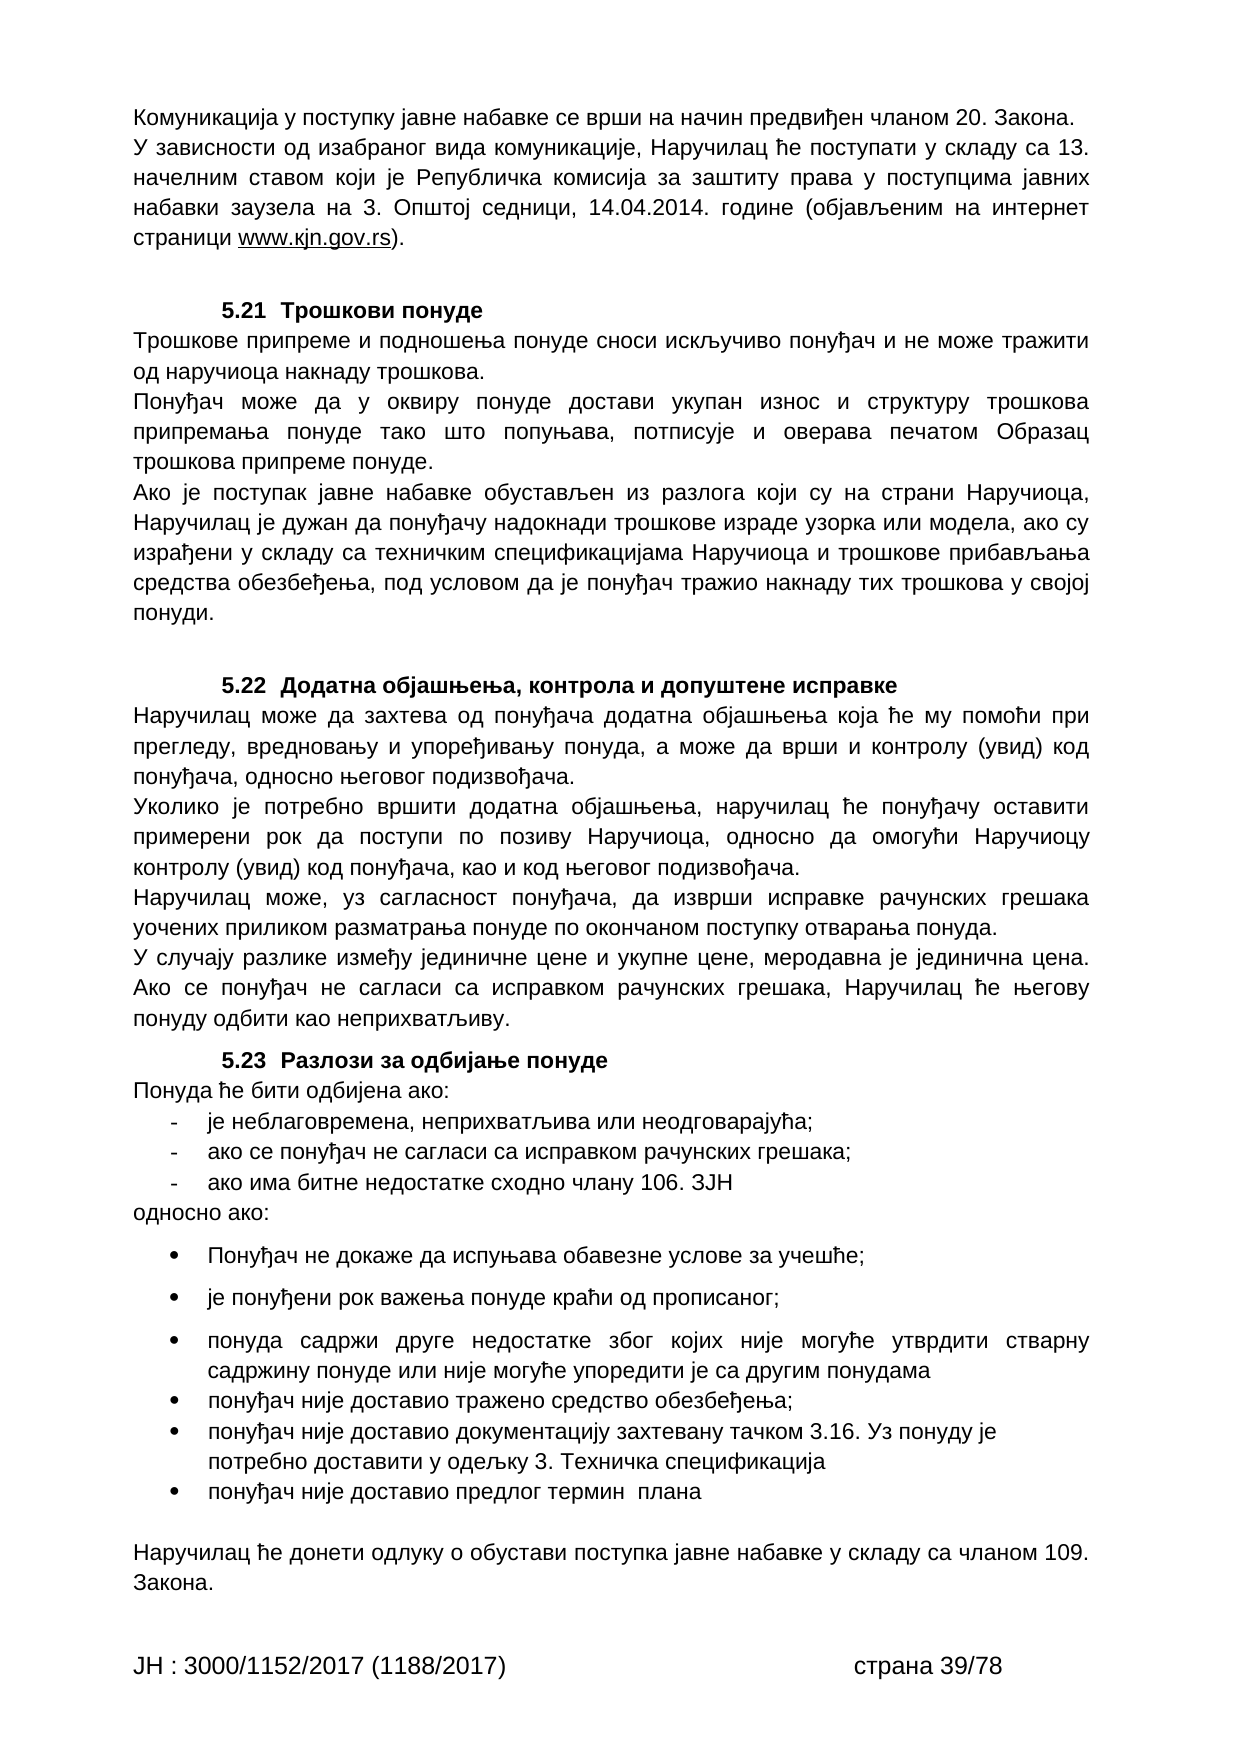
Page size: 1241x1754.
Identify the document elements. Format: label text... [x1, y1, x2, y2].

list Разлози за одбијање понуде [221, 1047, 1090, 1073]
text Понуда ће бити одбијена ако: [133, 1077, 1090, 1104]
text Комуникација у поступку јавне набавке се врши на начин предвиђен чланом 20. Закона. [133, 103, 1090, 130]
list понуђач није доставио предлог термин плана [170, 1478, 1090, 1504]
list Трошкови понуде [221, 297, 1090, 323]
text односно ако: [133, 1199, 1090, 1225]
text У случају разлике између јединичне цене и укупне цене, меродавна је јединична цена. Ако се понуђач не сагласи са исправком рачунских грешака, Наручилац ће његову понуду одбити као неприхватљиву. [133, 944, 1090, 1031]
list је понуђени рок важења понуде краћи од прописаног; [170, 1284, 1090, 1311]
text Понуђач може да у оквиру понуде достави укупан износ и структуру трошкова припремања понуде тако што попуњава, потписује и оверава печатом Образац трошкова припреме понуде. [133, 388, 1090, 474]
text Трошкове припреме и подношења понуде сноси искључиво понуђач и не може тражити од наручиоца накнаду трошкова. [133, 327, 1090, 384]
text Наручилац може, уз сагласност понуђача, да изврши исправке рачунских грешака уочених приликом разматрања понуде по окончаном поступку отварања понуда. [133, 884, 1090, 940]
list Додатна објашњења, контрола и допуштене исправке [221, 672, 1090, 698]
text У зависности од изабраног вида комуникације, Наручилац ће поступати у складу са 13. начелним ставом који је Републичка комисија за заштиту права у поступцима јавних набавки заузела на 3. Општој седници, 14.04.2014. године (објављеним на интернет страници www.кjn.gov.rs). [133, 134, 1090, 251]
list понуђач није доставио тражено средство обезбеђења; [170, 1387, 1090, 1414]
list понуђач није доставио документацију захтевану тачком 3.16. Уз понуду је потребно доставити у одељку 3. Техничка спецификација [170, 1418, 1090, 1474]
text Уколико је потребно вршити додатна објашњења, наручилац ће понуђачу оставити примерени рок да поступи по позиву Наручиоца, односно да омогући Наручиоцу контролу (увид) код понуђача, као и код његовог подизвођача. [133, 793, 1090, 880]
text Ако је поступак јавне набавке обустављен из разлога који су на страни Наручиоца, Наручилац је дужан да понуђачу надокнади трошкове израде узорка или модела, ако су израђени у складу са техничким спецификацијама Наручиоца и трошкове прибављања средства обезбеђења, под условом да је понуђач тражио накнаду тих трошкова у својој понуди. [133, 478, 1090, 626]
text Наручилац ће донети одлуку о обустави поступка јавне набавке у складу са чланом 109. Закона. [133, 1538, 1090, 1595]
list ако се понуђач не сагласи са исправком рачунских грешака; [170, 1138, 1090, 1164]
list понуда садржи друге недостатке због којих није могуће утврдити стварну садржину понуде или није могуће упоредити је са другим понудама [170, 1327, 1090, 1383]
text Наручилац може да захтева од понуђача додатна објашњења која ће му помоћи при прегледу, вредновању и упоређивању понуда, а може да врши и контролу (увид) код понуђача, односно његовог подизвођача. [133, 702, 1090, 789]
list је неблаговремена, неприхватљива или неодговарајућа; [170, 1108, 1090, 1134]
list Понуђач не докаже да испуњава обавезне услове за учешће; [170, 1242, 1090, 1268]
list ако има битне недостатке сходно члану 106. ЗЈН [170, 1168, 1090, 1195]
